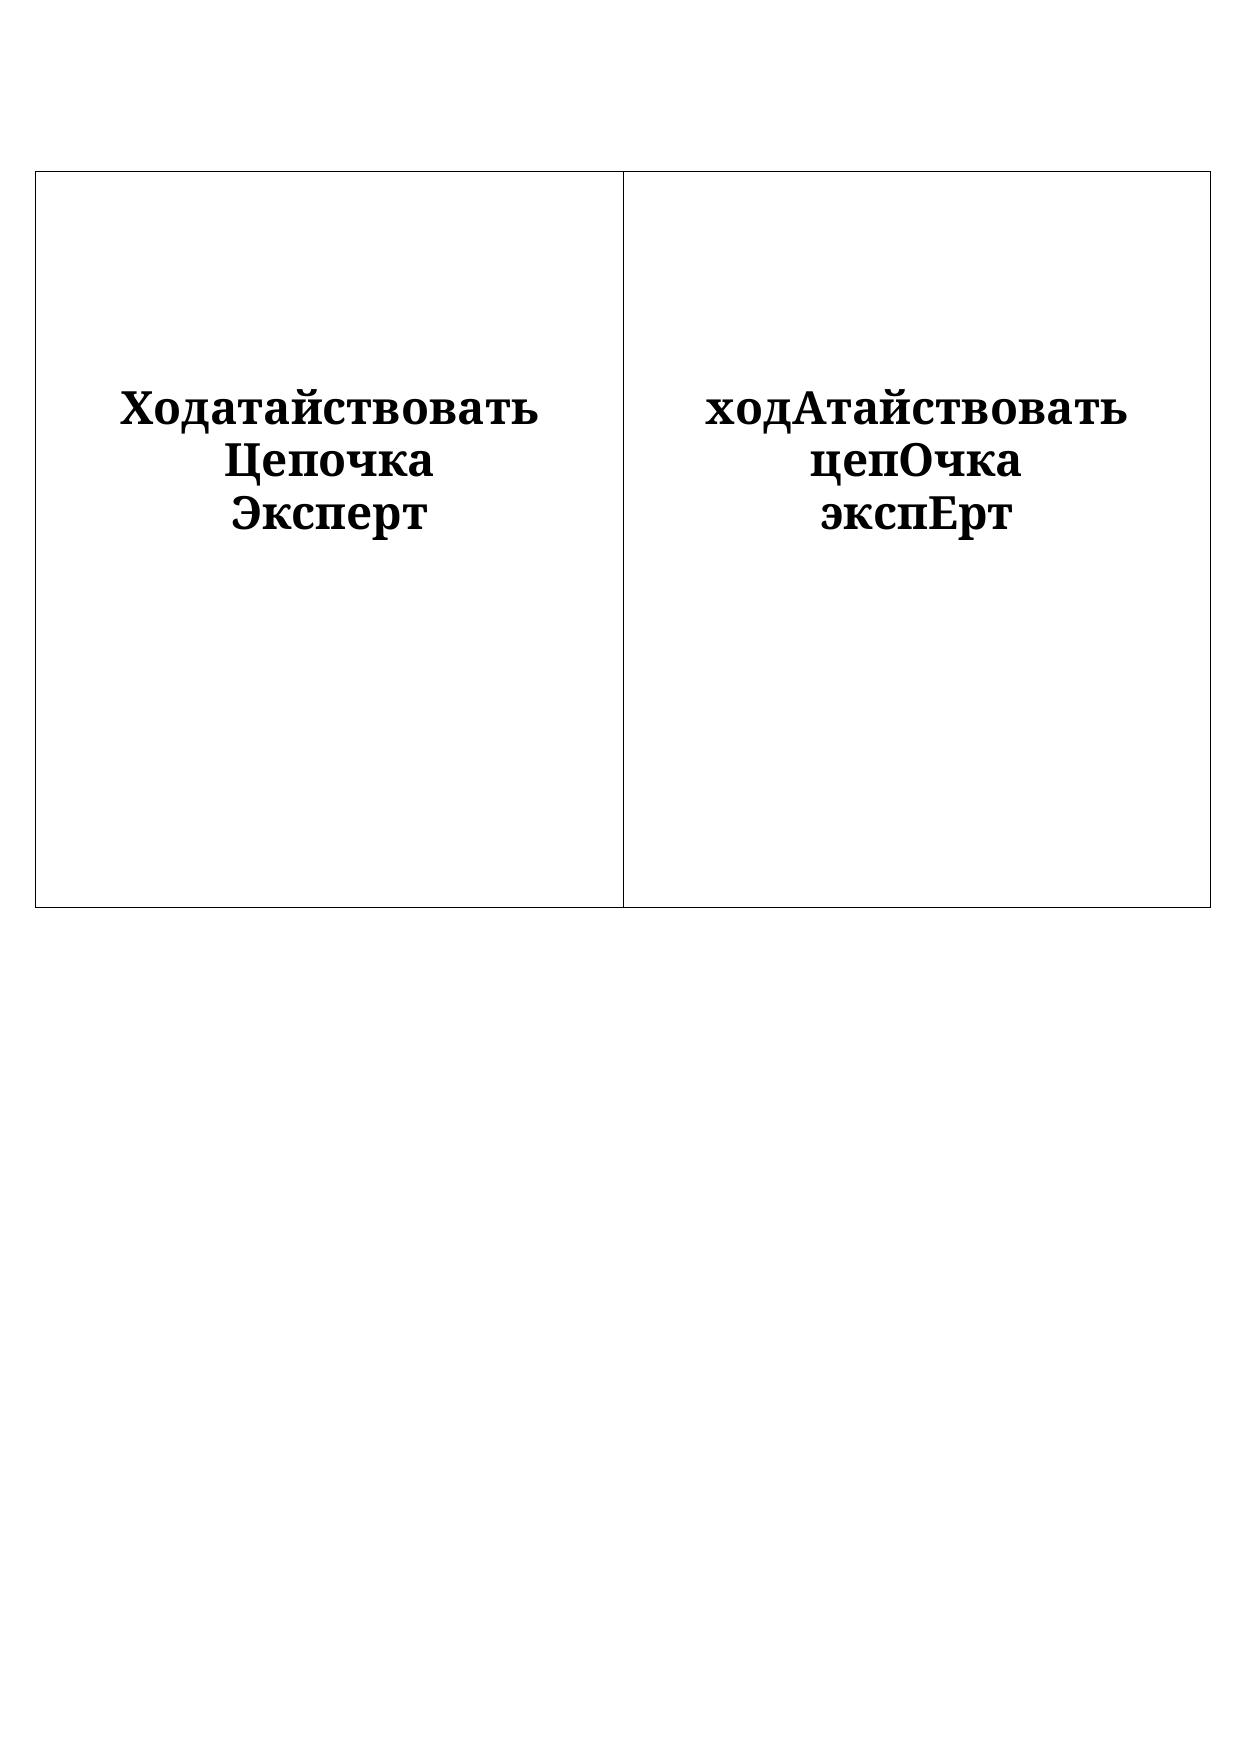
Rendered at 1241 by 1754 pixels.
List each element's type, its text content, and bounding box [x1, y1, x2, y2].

table_header ходАтайствовать цепОчка экспЕрт [624, 172, 1210, 907]
table_header Ходатайствовать Цепочка Эксперт [36, 172, 623, 907]
